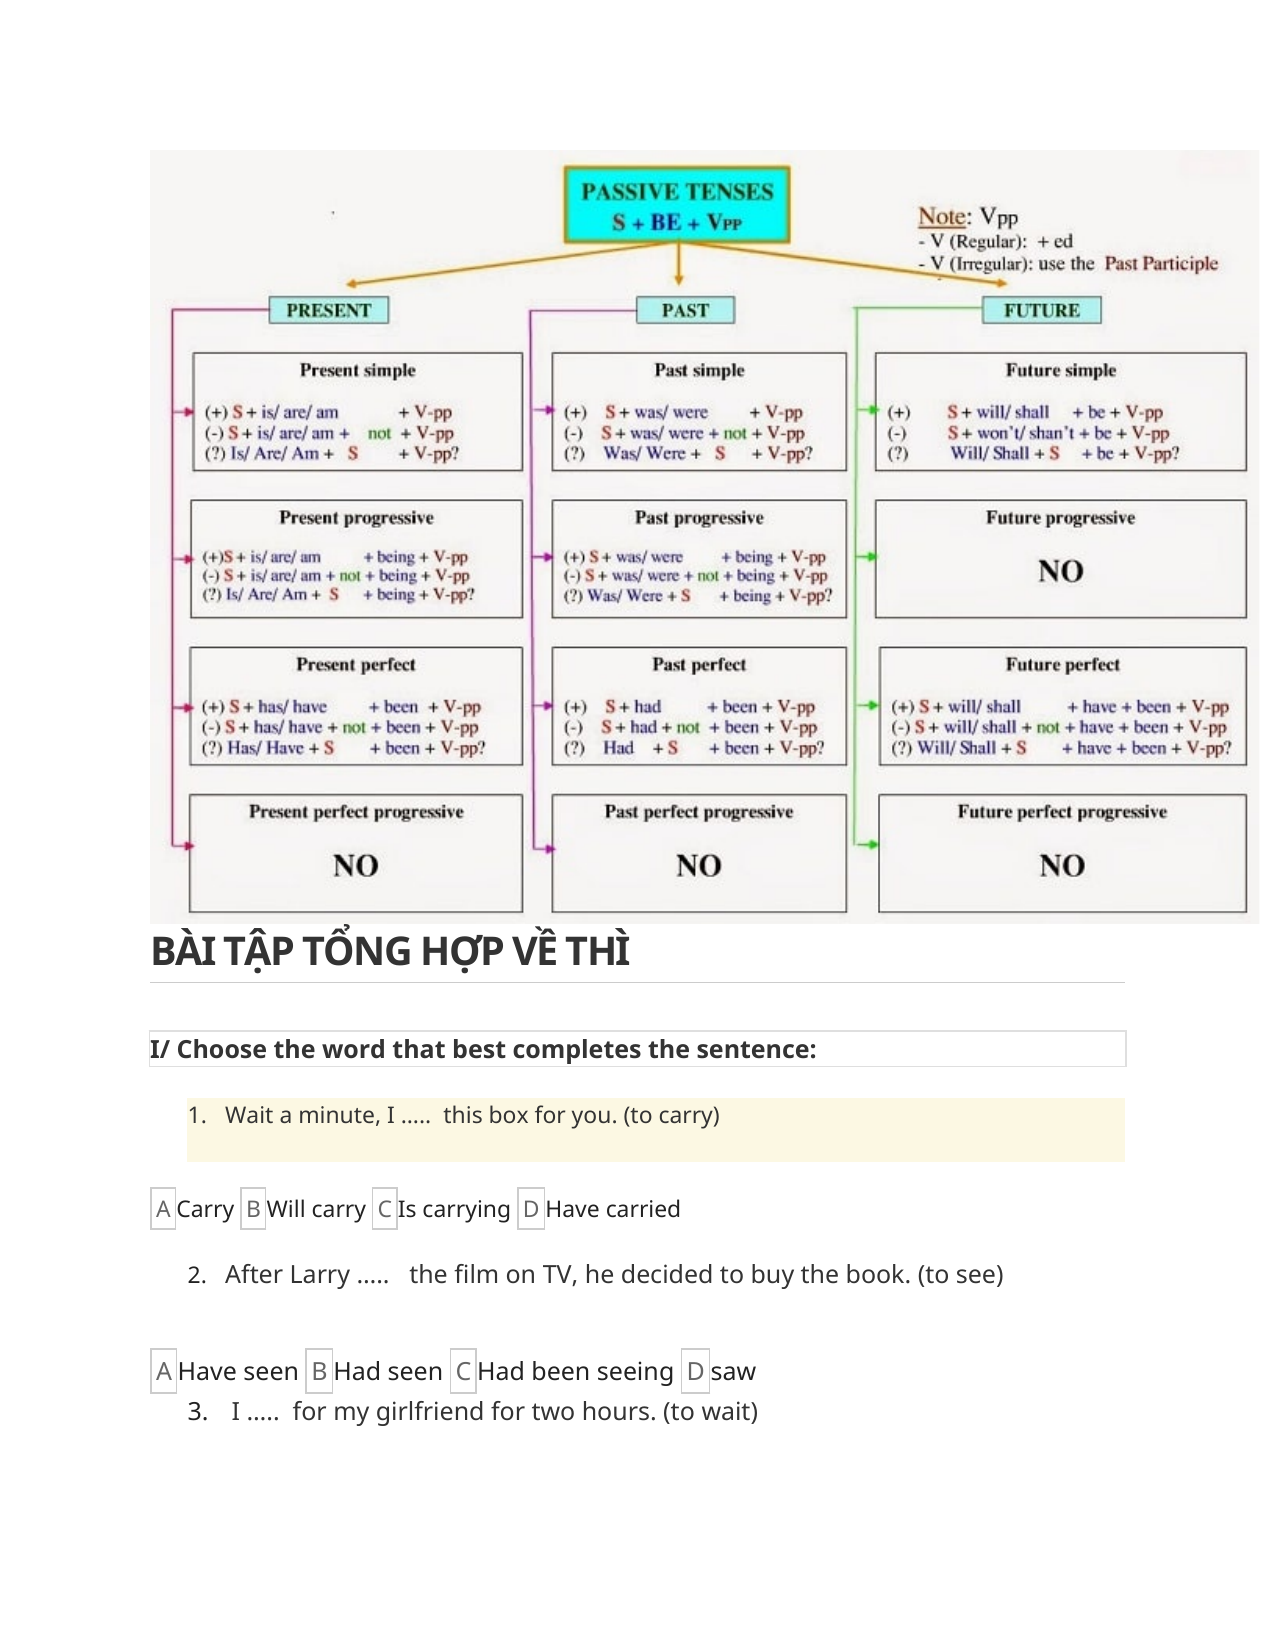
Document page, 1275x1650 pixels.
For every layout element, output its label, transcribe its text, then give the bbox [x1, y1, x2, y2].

list Wait a minute, I ….. this box for you. (to carry) [187, 1098, 1125, 1162]
text AHave seen BHad seen CHad been seeing Dsaw [477, 1348, 681, 1394]
text AHave seen BHad seen CHad been seeing Dsaw [333, 1348, 450, 1394]
list After Larry ….. the film on TV, he decided to buy the book. (to see) [187, 1257, 1125, 1323]
text ACarry BWill carry CIs carrying DHave carried [266, 1187, 372, 1230]
text ACarry BWill carry CIs carrying DHave carried [176, 1187, 240, 1230]
picture [150, 150, 1260, 924]
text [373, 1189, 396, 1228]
text I/ Choose the word that best completes the sentence: [150, 1032, 1125, 1066]
text AHave seen BHad seen CHad been seeing Dsaw [710, 1348, 1125, 1394]
subtitle BÀI TẬP TỔNG HỢP VỀ THÌ [150, 924, 1125, 982]
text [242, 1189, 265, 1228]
text ACarry BWill carry CIs carrying DHave carried [398, 1187, 517, 1230]
list I ….. for my girlfriend for two hours. (to wait) [187, 1394, 1125, 1456]
text ACarry BWill carry CIs carrying DHave carried [545, 1187, 1125, 1230]
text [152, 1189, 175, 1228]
text AHave seen BHad seen CHad been seeing Dsaw [177, 1348, 305, 1394]
